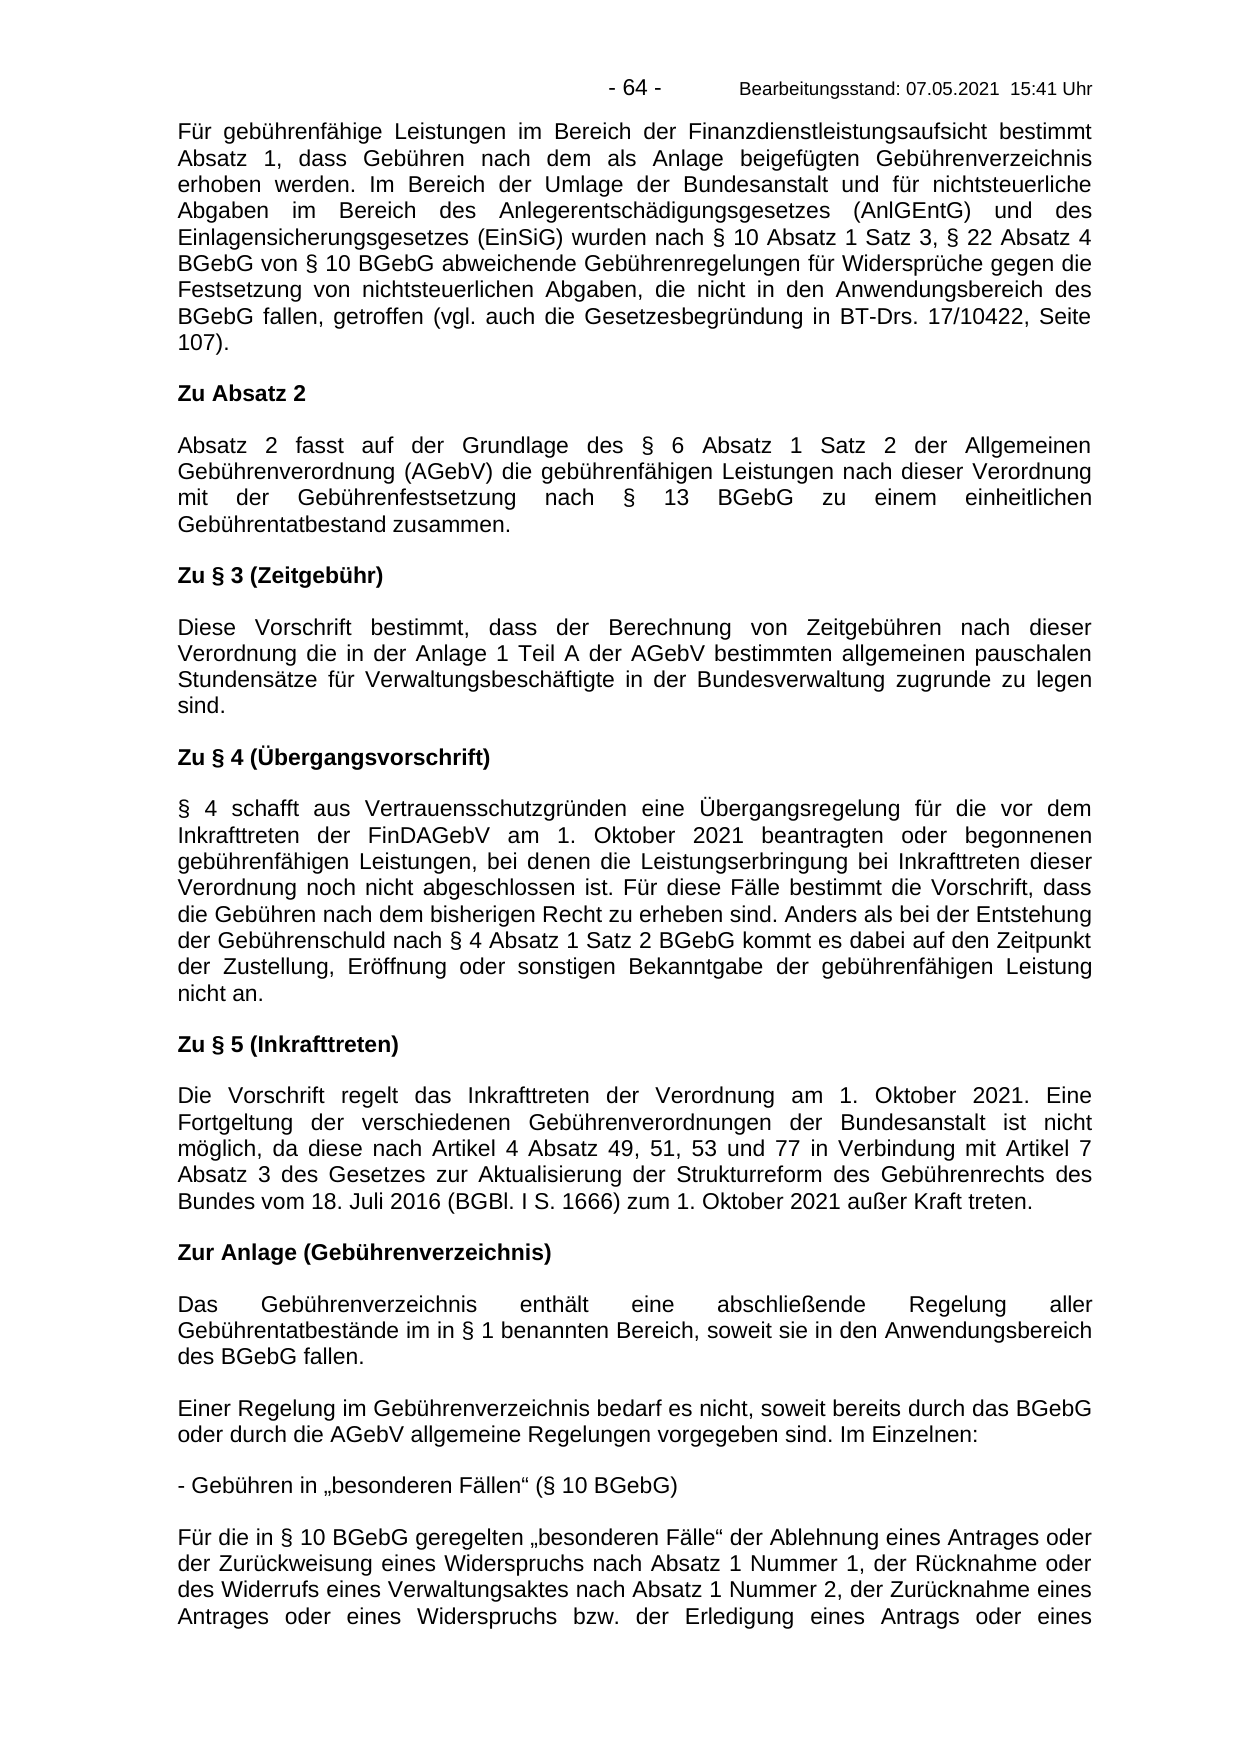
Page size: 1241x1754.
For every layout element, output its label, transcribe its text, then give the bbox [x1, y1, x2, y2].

text Absatz 2 fasst auf der Grundlage des § 6 Absatz 1 Satz 2 der Allgemeinen Gebührenverordnung (AGebV) die gebührenfähigen Leistungen nach dieser Verordnung mit der Gebührenfestsetzung nach § 13 BGebG zu einem einheitlichen Gebührentatbestand zusammen. [177, 432, 1093, 537]
text Zu § 5 (Inkrafttreten) [177, 1031, 1093, 1057]
text Einer Regelung im Gebührenverzeichnis bedarf es nicht, soweit bereits durch das BGebG oder durch die AGebV allgemeine Regelungen vorgegeben sind. Im Einzelnen: [177, 1394, 1093, 1447]
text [177, 1524, 1093, 1629]
text Zu § 3 (Zeitgebühr) [177, 562, 1093, 588]
text Zu Absatz 2 [177, 380, 1093, 407]
text Zur Anlage (Gebührenverzeichnis) [177, 1239, 1093, 1266]
text - Gebühren in „besonderen Fällen“ (§ 10 BGebG) [177, 1472, 1093, 1499]
text Das Gebührenverzeichnis enthält eine abschließende Regelung aller Gebührentatbestände im in § 1 benannten Bereich, soweit sie in den Anwendungsbereich des BGebG fallen. [177, 1291, 1093, 1369]
text Zu § 4 (Übergangsvorschrift) [177, 744, 1093, 770]
text Die Vorschrift regelt das Inkrafttreten der Verordnung am 1. Oktober 2021. Eine Fortgeltung der verschiedenen Gebührenverordnungen der Bundesanstalt ist nicht möglich, da diese nach Artikel 4 Absatz 49, 51, 53 und 77 in Verbindung mit Artikel 7 Absatz 3 des Gesetzes zur Aktualisierung der Strukturreform des Gebührenrechts des Bundes vom 18. Juli 2016 (BGBl. I S. 1666) zum 1. Oktober 2021 außer Kraft treten. [177, 1082, 1093, 1214]
text Für gebührenfähige Leistungen im Bereich der Finanzdienstleistungsaufsicht bestimmt Absatz 1, dass Gebühren nach dem als Anlage beigefügten Gebührenverzeichnis erhoben werden. Im Bereich der Umlage der Bundesanstalt und für nichtsteuerliche Abgaben im Bereich des Anlegerentschädigungsgesetzes (AnlGEntG) und des Einlagensicherungsgesetzes (EinSiG) wurden nach § 10 Absatz 1 Satz 3, § 22 Absatz 4 BGebG von § 10 BGebG abweichende Gebührenregelungen für Widersprüche gegen die Festsetzung von nichtsteuerlichen Abgaben, die nicht in den Anwendungsbereich des BGebG fallen, getroffen (vgl. auch die Gesetzesbegründung in BT-Drs. 17/10422, Seite 107). [177, 118, 1093, 355]
text § 4 schafft aus Vertrauensschutzgründen eine Übergangsregelung für die vor dem Inkrafttreten der FinDAGebV am 1. Oktober 2021 beantragten oder begonnenen gebührenfähigen Leistungen, bei denen die Leistungserbringung bei Inkrafttreten dieser Verordnung noch nicht abgeschlossen ist. Für diese Fälle bestimmt die Vorschrift, dass die Gebühren nach dem bisherigen Recht zu erheben sind. Anders als bei der Entstehung der Gebührenschuld nach § 4 Absatz 1 Satz 2 BGebG kommt es dabei auf den Zeitpunkt der Zustellung, Eröffnung oder sonstigen Bekanntgabe der gebührenfähigen Leistung nicht an. [177, 795, 1093, 1006]
text Diese Vorschrift bestimmt, dass der Berechnung von Zeitgebühren nach dieser Verordnung die in der Anlage 1 Teil A der AGebV bestimmten allgemeinen pauschalen Stundensätze für Verwaltungsbeschäftigte in der Bundesverwaltung zugrunde zu legen sind. [177, 613, 1093, 719]
